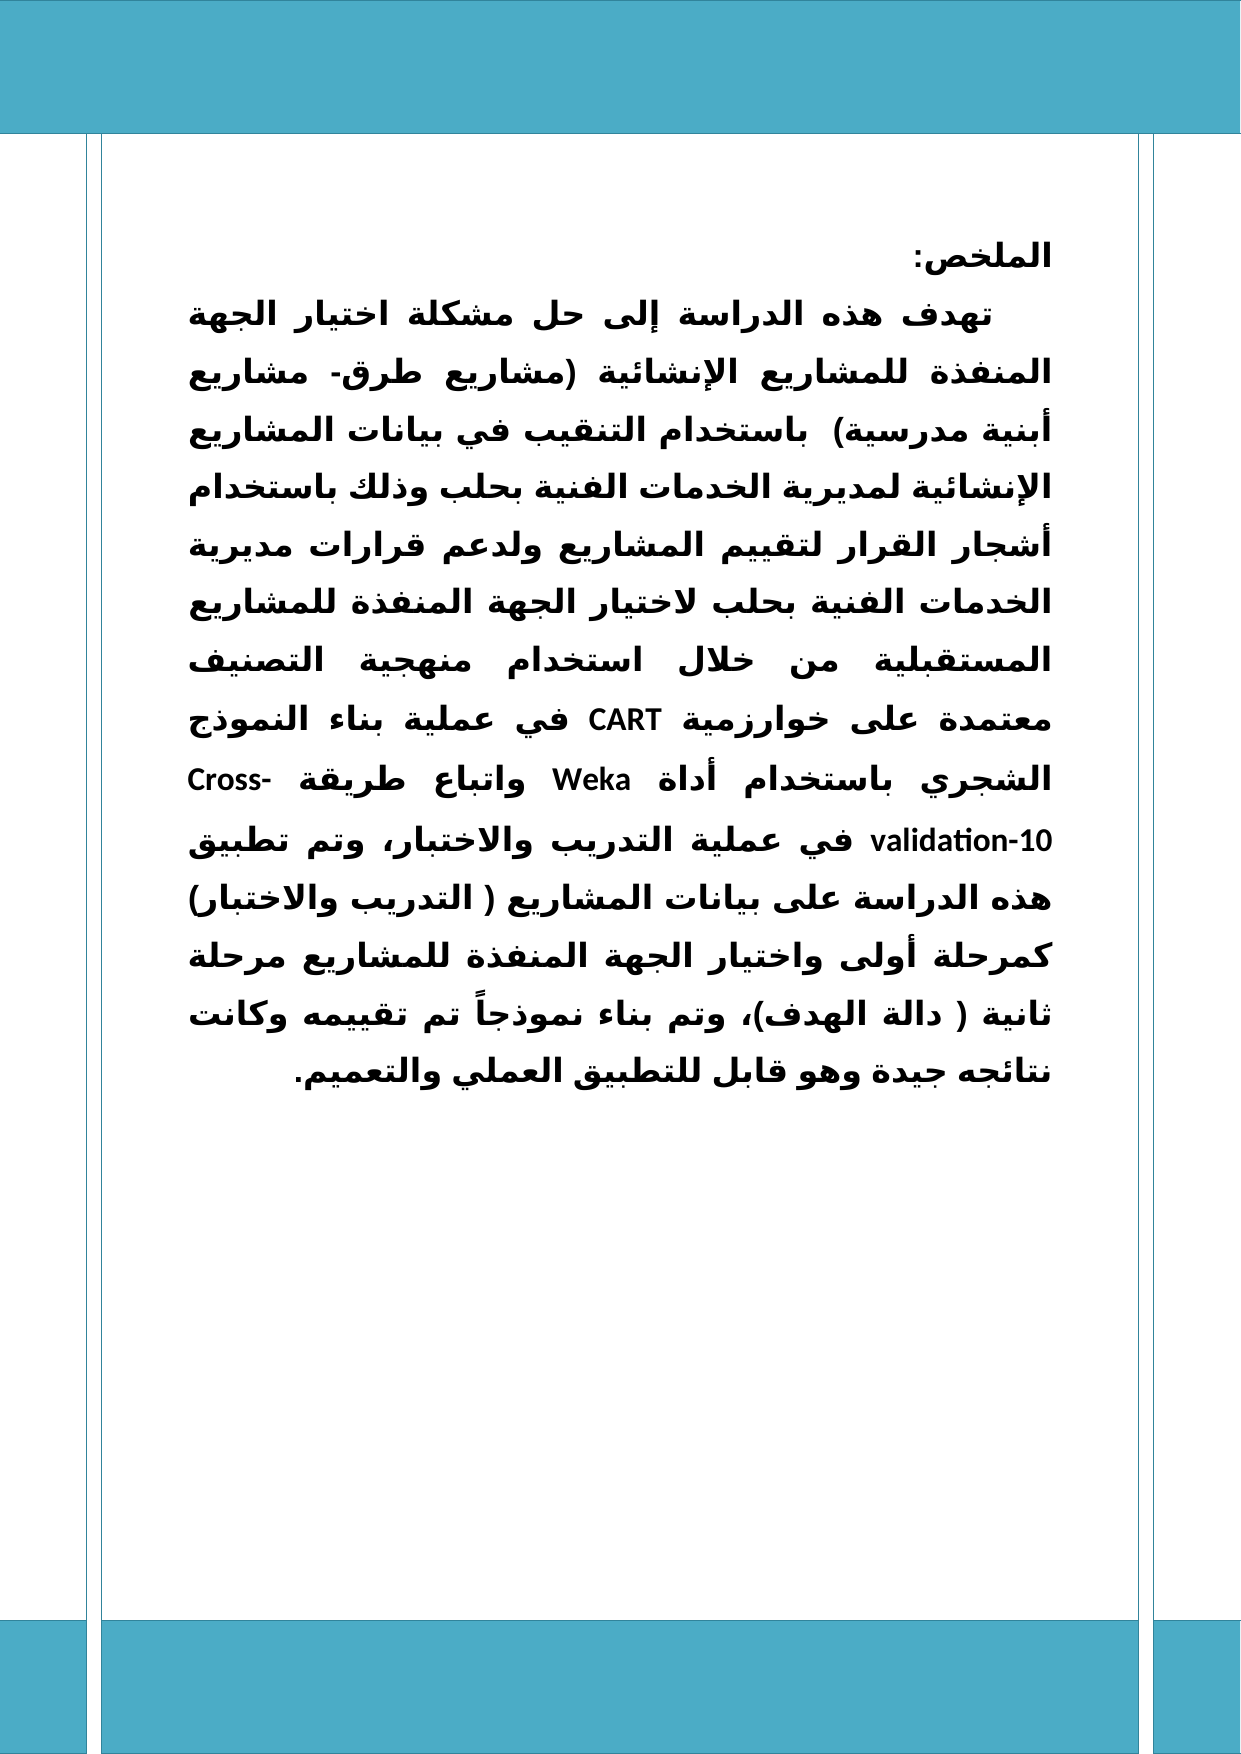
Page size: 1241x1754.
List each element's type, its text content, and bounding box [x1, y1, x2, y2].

text الملخص: [187, 236, 1053, 275]
text تهدف هذه الدراسة إلى حل مشكلة اختيار الجهة المنفذة للمشاريع الإنشائية (مشاريع طرق- مشاريع أبنية مدرسية) باستخدام التنقيب في بيانات المشاريع الإنشائية لمديرية الخدمات الفنية بحلب وذلك باستخدام أشجار القرار لتقييم المشاريع ولدعم قرارات مديرية الخدمات الفنية بحلب لاختيار الجهة المنفذة للمشاريع المستقبلية من خلال استخدام منهجية التصنيف معتمدة على خوارزمية CART في عملية بناء النموذج الشجري باستخدام أداة Weka واتباع طريقة Cross-validation-10 في عملية التدريب والاختبار، وتم تطبيق هذه الدراسة على بيانات المشاريع ( التدريب والاختبار) كمرحلة أولى واختيار الجهة المنفذة للمشاريع مرحلة ثانية ( دالة الهدف)، وتم بناء نموذجاً تم تقييمه وكانت نتائجه جيدة وهو قابل للتطبيق العملي والتعميم. [187, 294, 1053, 1090]
